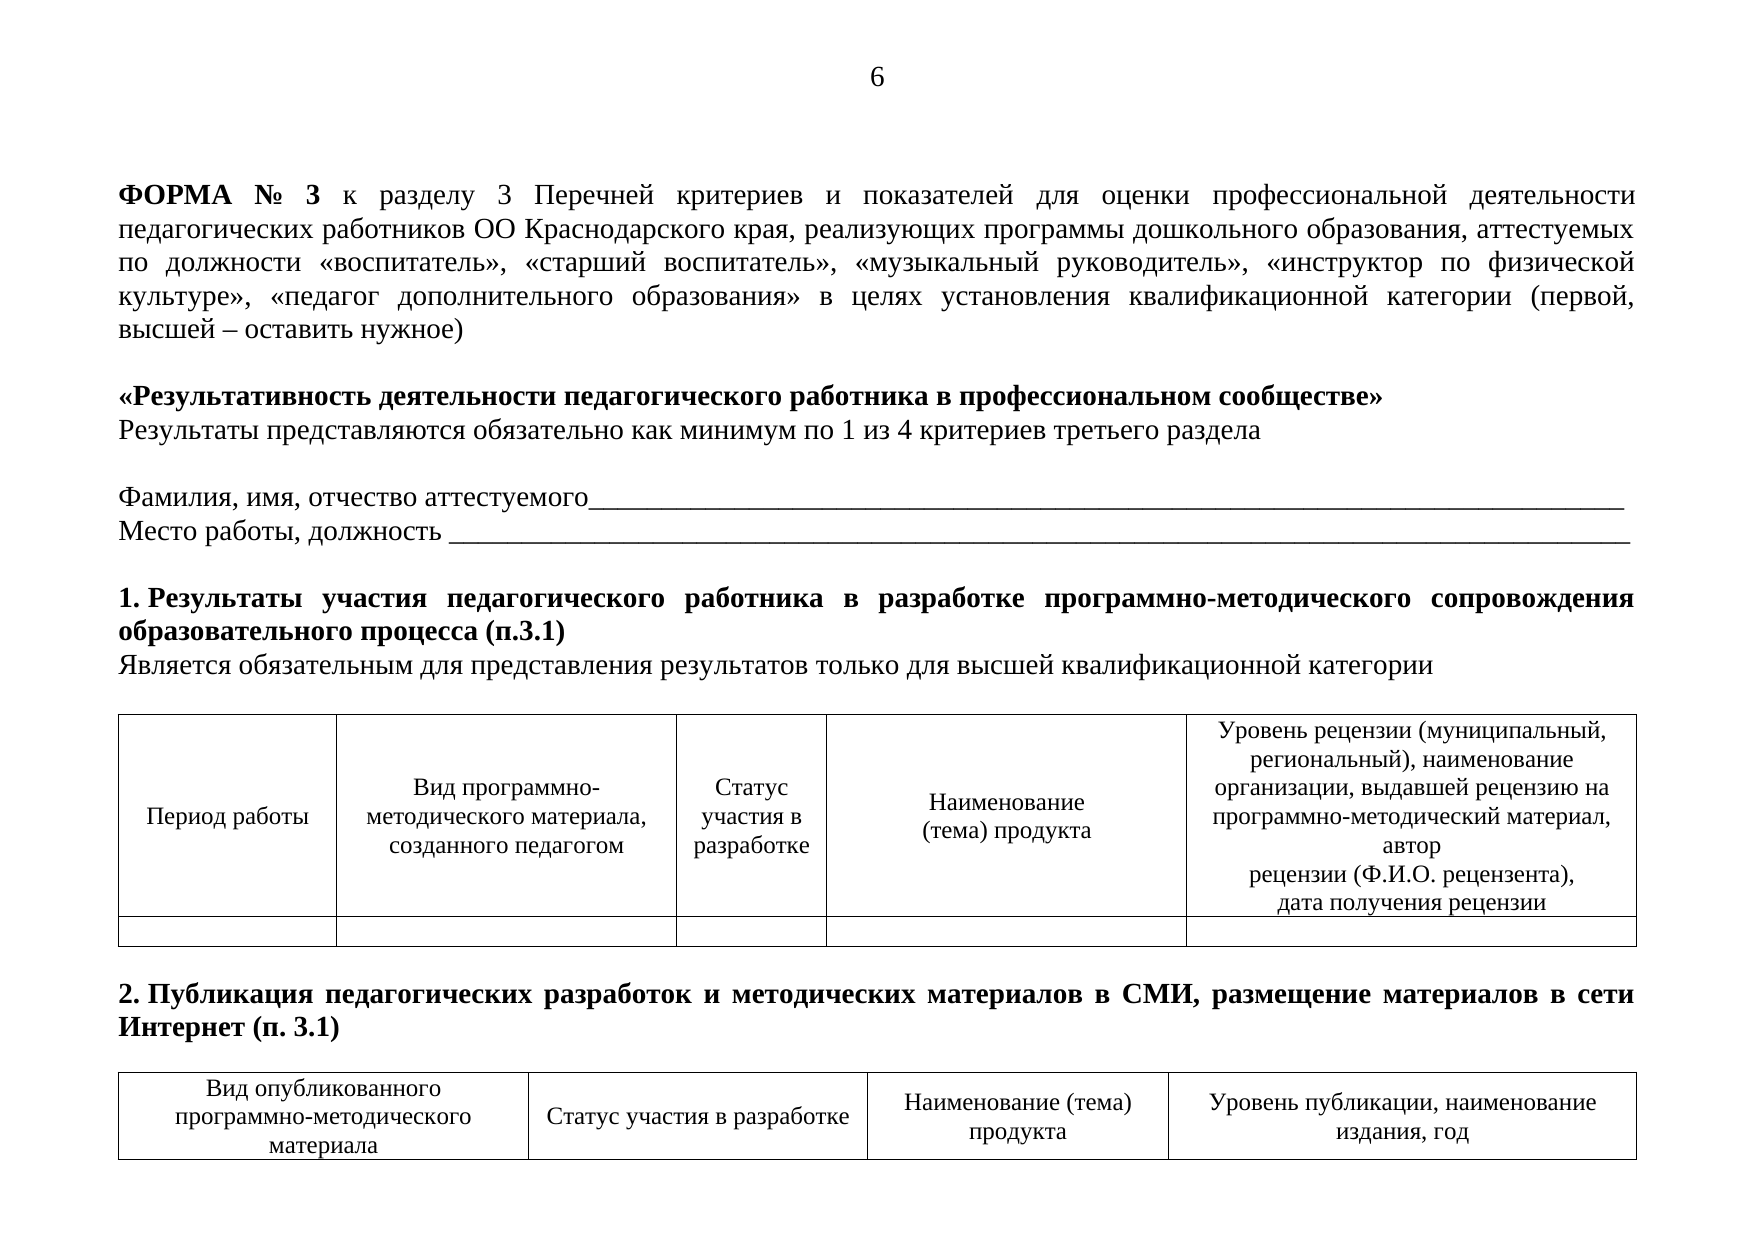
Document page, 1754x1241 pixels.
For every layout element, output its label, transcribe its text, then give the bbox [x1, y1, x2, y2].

text Результаты представляются обязательно как минимум по 1 из 4 критериев третьего раздела [118, 412, 1636, 446]
table_header Период работы [119, 715, 336, 916]
table_cell [1187, 917, 1636, 946]
table_header Наименование (тема) продукта [868, 1073, 1168, 1159]
list Публикация педагогических разработок и методических материалов в СМИ, размещение материалов в сети Интернет (п. 3.1) [118, 976, 1636, 1043]
table_cell [337, 917, 676, 946]
table_header Уровень рецензии (муниципальный, региональный), наименование организации, выдавшей рецензию на программно-методический материал, автор рецензии (Ф.И.О. рецензента), дата получения рецензии [1187, 715, 1636, 916]
list Результаты участия педагогического работника в разработке программно-методического сопровождения образовательного процесса (п.3.1) [118, 580, 1636, 647]
text Является обязательным для представления результатов только для высшей квалификационной категории [118, 647, 1636, 680]
table_header Статус участия в разработке [677, 715, 826, 916]
table_header Статус участия в разработке [529, 1073, 867, 1159]
text Фамилия, имя, отчество аттестуемого_______________________________________________________________________ [118, 479, 1636, 513]
table_cell [119, 917, 336, 946]
table_header Вид программно-методического материала, созданного педагогом [337, 715, 676, 916]
text Место работы, должность _________________________________________________________________________________ [118, 513, 1636, 546]
table_cell [677, 917, 826, 946]
table_header Наименование (тема) продукта [827, 715, 1186, 916]
table_header Уровень публикации, наименование издания, год [1169, 1073, 1636, 1159]
text «Результативность деятельности педагогического работника в профессиональном сообществе» [118, 378, 1636, 412]
table_cell [827, 917, 1186, 946]
table_header Вид опубликованного программно-методического материала [119, 1073, 528, 1159]
text ФОРМА № 3 к разделу 3 Перечней критериев и показателей для оценки профессиональной деятельности педагогических работников ОО Краснодарского края, реализующих программы дошкольного образования, аттестуемых по должности «воспитатель», «старший воспитатель», «музыкальный руководитель», «инструктор по физической культуре», «педагог дополнительного образования» в целях установления квалификационной категории (первой, высшей – оставить нужное) [118, 177, 1636, 345]
